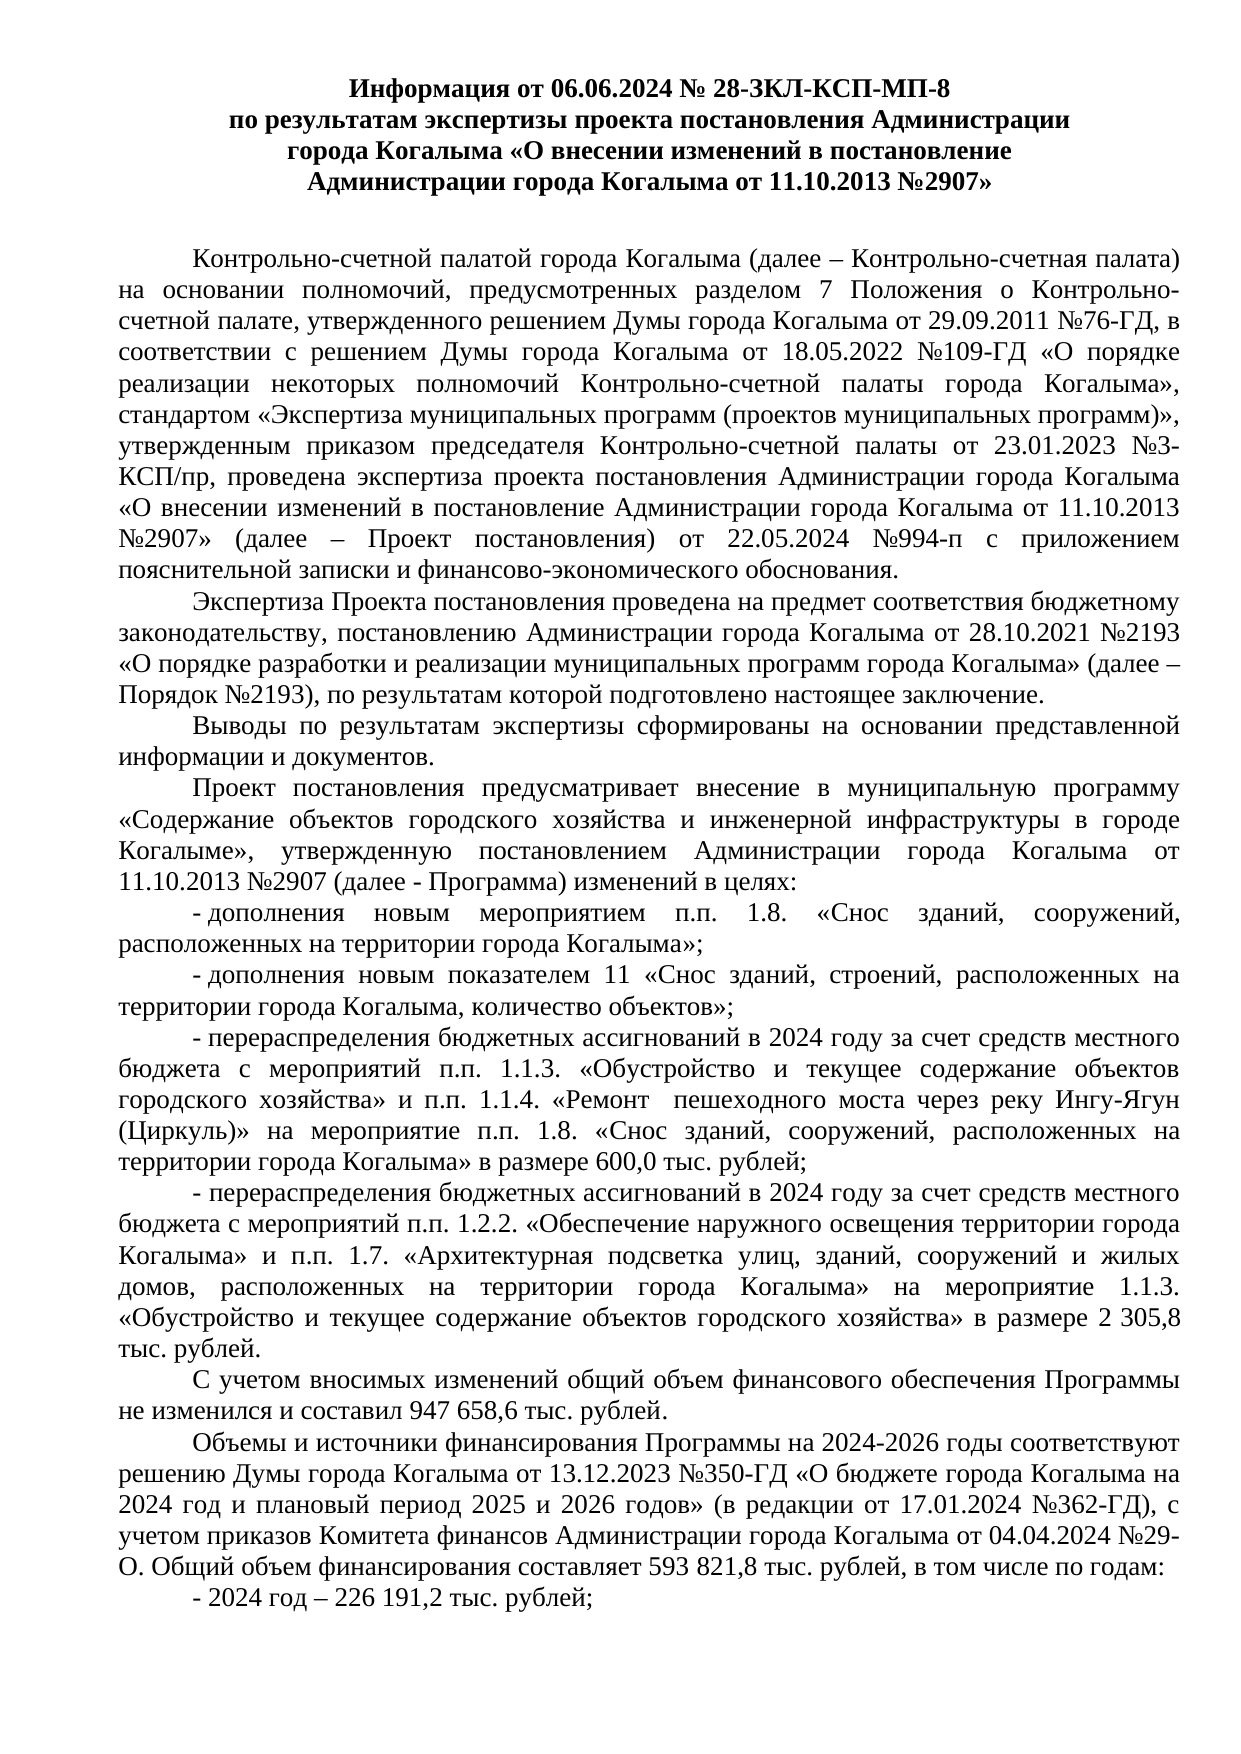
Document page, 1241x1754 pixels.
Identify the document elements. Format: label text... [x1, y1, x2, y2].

text - дополнения новым показателем 11 «Снос зданий, строений, расположенных на территории города Когалыма, количество объектов»; [118, 958, 1181, 1021]
text Проект постановления предусматривает внесение в муниципальную программу «Содержание объектов городского хозяйства и инженерной инфраструктуры в городе Когалыме», утвержденную постановлением Администрации города Когалыма от 11.10.2013 №2907 (далее - Программа) изменений в целях: [118, 772, 1181, 896]
table_header Информация от 06.06.2024 № 28-ЗКЛ-КСП-МП-8 по результатам экспертизы проекта постановления Администрации города Когалыма «О внесении изменений в постановление Администрации города Когалыма от 11.10.2013 №2907» [181, 72, 1118, 242]
text С учетом вносимых изменений общий объем финансового обеспечения Программы не изменился и составил 947 658,6 тыс. рублей. [118, 1363, 1181, 1426]
text Объемы и источники финансирования Программы на 2024-2026 годы соответствуют решению Думы города Когалыма от 13.12.2023 №350-ГД «О бюджете города Когалыма на 2024 год и плановый период 2025 и 2026 годов» (в редакции от 17.01.2024 №362-ГД), с учетом приказов Комитета финансов Администрации города Когалыма от 04.04.2024 №29-О. Общий объем финансирования составляет 593 821,8 тыс. рублей, в том числе по годам: [118, 1426, 1181, 1581]
text - перераспределения бюджетных ассигнований в 2024 году за счет средств местного бюджета с мероприятий п.п. 1.1.3. «Обустройство и текущее содержание объектов городского хозяйства» и п.п. 1.1.4. «Ремонт пешеходного моста через реку Ингу-Ягун (Циркуль)» на мероприятие п.п. 1.8. «Снос зданий, сооружений, расположенных на территории города Когалыма» в размере 600,0 тыс. рублей; [118, 1021, 1181, 1176]
text Контрольно-счетной палатой города Когалыма (далее – Контрольно-счетная палата) на основании полномочий, предусмотренных разделом 7 Положения о Контрольно-счетной палате, утвержденного решением Думы города Когалыма от 29.09.2011 №76-ГД, в соответствии с решением Думы города Когалыма от 18.05.2022 №109-ГД «О порядке реализации некоторых полномочий Контрольно-счетной палаты города Когалыма», стандартом «Экспертиза муниципальных программ (проектов муниципальных программ)», утвержденным приказом председателя Контрольно-счетной палаты от 23.01.2023 №3-КСП/пр, проведена экспертиза проекта постановления Администрации города Когалыма «О внесении изменений в постановление Администрации города Когалыма от 11.10.2013 №2907» (далее – Проект постановления) от 22.05.2024 №994-п с приложением пояснительной записки и финансово-экономического обоснования. [118, 152, 1181, 585]
text Экспертиза Проекта постановления проведена на предмет соответствия бюджетному законодательству, постановлению Администрации города Когалыма от 28.10.2021 №2193 «О порядке разработки и реализации муниципальных программ города Когалыма» (далее – Порядок №2193), по результатам которой подготовлено настоящее заключение. [118, 585, 1181, 709]
text - дополнения новым мероприятием п.п. 1.8. «Снос зданий, сооружений, расположенных на территории города Когалыма»; [118, 896, 1181, 958]
text - перераспределения бюджетных ассигнований в 2024 году за счет средств местного бюджета с мероприятий п.п. 1.2.2. «Обеспечение наружного освещения территории города Когалыма» и п.п. 1.7. «Архитектурная подсветка улиц, зданий, сооружений и жилых домов, расположенных на территории города Когалыма» на мероприятие 1.1.3. «Обустройство и текущее содержание объектов городского хозяйства» в размере 2 305,8 тыс. рублей. [118, 1176, 1181, 1363]
text - 2024 год – 226 191,2 тыс. рублей; [118, 1581, 1181, 1612]
text Выводы по результатам экспертизы сформированы на основании представленной информации и документов. [118, 709, 1181, 772]
